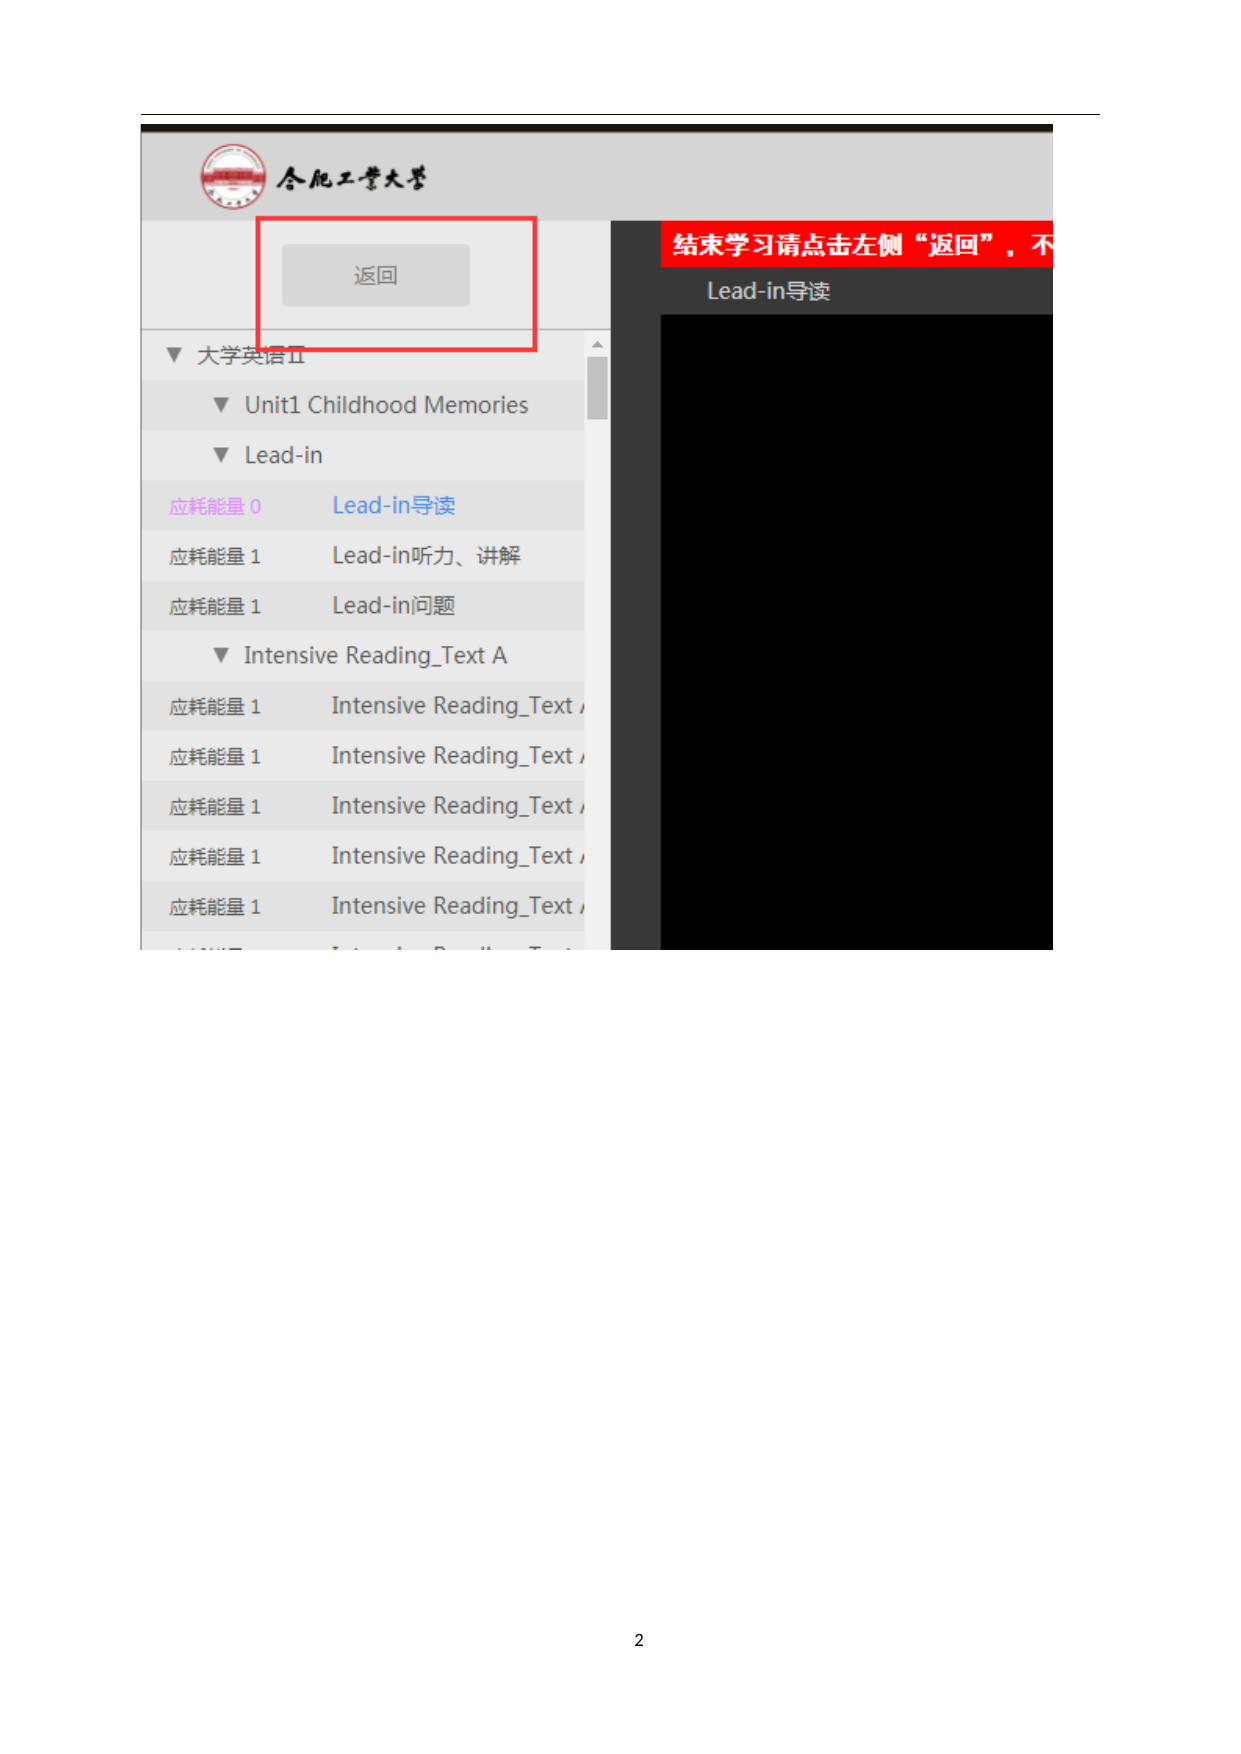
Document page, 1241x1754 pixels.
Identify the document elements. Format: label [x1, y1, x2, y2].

picture [140, 124, 1053, 950]
